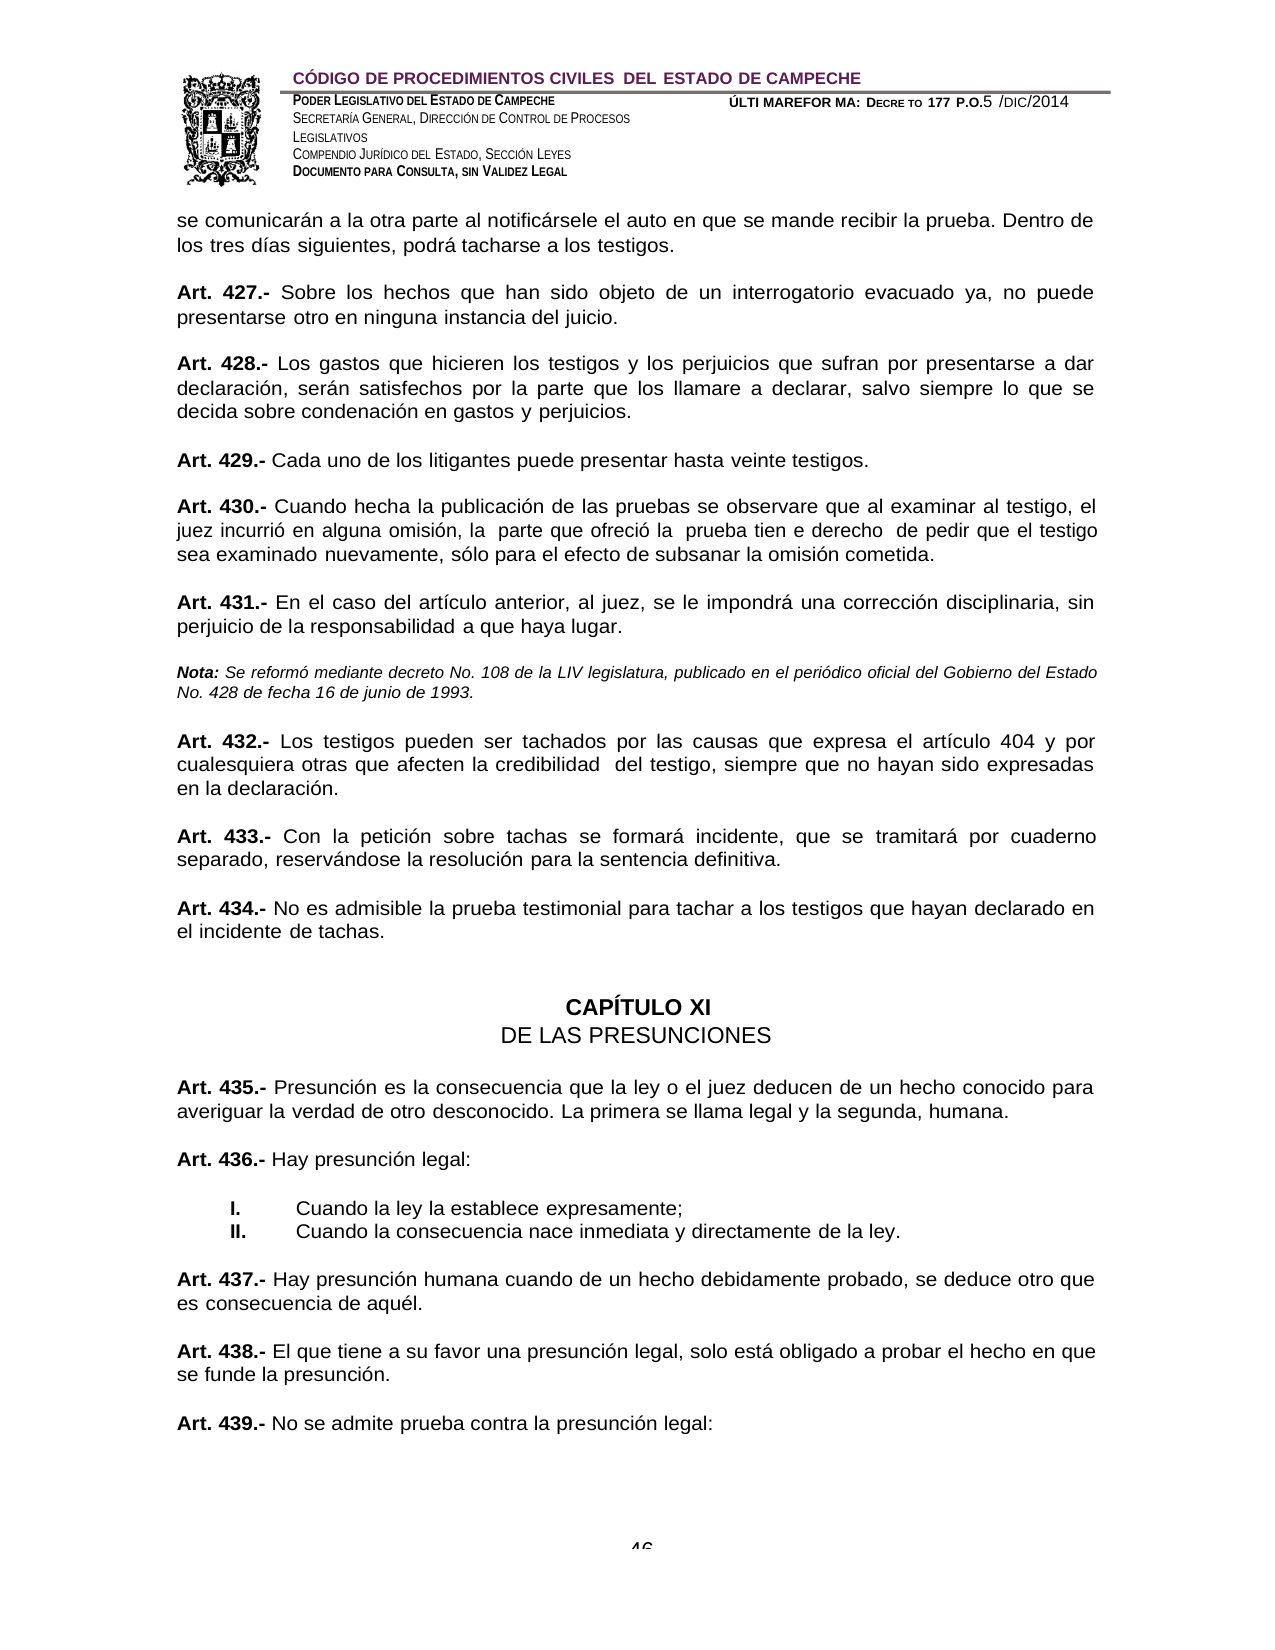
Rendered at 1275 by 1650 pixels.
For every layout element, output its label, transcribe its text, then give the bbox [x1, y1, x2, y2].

picture [181, 71, 262, 187]
list Cuando la ley la establece expresamente; [230, 1196, 1112, 1219]
text Art. 428.- Los gastos que hicieren los testigos y los perjuicios que sufran por presentarse a dar declaración, serán satisfechos por la parte que los llamare a declarar, salvo siempre lo que se decida sobre condenación en gastos y perjuicios. [177, 352, 1097, 423]
text Nota: Se reformó mediante decreto No. 108 de la LIV legislatura, publicado en el periódico oficial del Gobierno del Estado No. 428 de fecha 16 de junio de 1993. [177, 663, 1099, 702]
text Art. 429.- Cada uno de los litigantes puede presentar hasta veinte testigos. [177, 448, 1112, 471]
text Art. 436.- Hay presunción legal: [177, 1148, 1112, 1171]
text Art. 432.- Los testigos pueden ser tachados por las causas que expresa el artículo 404 y por cualesquiera otras que afecten la credibilidad del testigo, siempre que no hayan sido expresadas en la declaración. [177, 730, 1097, 799]
list Cuando la consecuencia nace inmediata y directamente de la ley. [230, 1220, 1112, 1242]
text Art. 437.- Hay presunción humana cuando de un hecho debidamente probado, se deduce otro que es consecuencia de aquél. [177, 1268, 1097, 1314]
subtitle DE LAS PRESUNCIONES [422, 1022, 850, 1048]
text Art. 433.- Con la petición sobre tachas se formará incidente, que se tramitará por cuaderno separado, reservándose la resolución para la sentencia definitiva. [177, 825, 1098, 871]
text se comunicarán a la otra parte al notificársele el auto en que se mande recibir la prueba. Dentro de los tres días siguientes, podrá tacharse a los testigos. [177, 209, 1097, 257]
text Art. 439.- No se admite prueba contra la presunción legal: [177, 1412, 1112, 1434]
subtitle CAPÍTULO XI [422, 993, 855, 1020]
text Art. 435.- Presunción es la consecuencia que la ley o el juez deducen de un hecho conocido para averiguar la verdad de otro desconocido. La primera se llama legal y la segunda, humana. [177, 1076, 1096, 1122]
text Art. 427.- Sobre los hechos que han sido objeto de un interrogatorio evacuado ya, no puede presentarse otro en ninguna instancia del juicio. [177, 281, 1097, 328]
text Art. 430.- Cuando hecha la publicación de las pruebas se observare que al examinar al testigo, el juez incurrió en alguna omisión, la parte que ofreció la prueba tien e derecho de pedir que el testigo sea examinado nuevamente, sólo para el efecto de subsanar la omisión cometida. [177, 495, 1098, 566]
text Art. 438.- El que tiene a su favor una presunción legal, solo está obligado a probar el hecho en que se funde la presunción. [177, 1340, 1097, 1386]
text Art. 431.- En el caso del artículo anterior, al juez, se le impondrá una corrección disciplinaria, sin perjuicio de la responsabilidad a que haya lugar. [177, 591, 1097, 637]
text Art. 434.- No es admisible la prueba testimonial para tachar a los testigos que hayan declarado en el incidente de tachas. [177, 897, 1096, 943]
